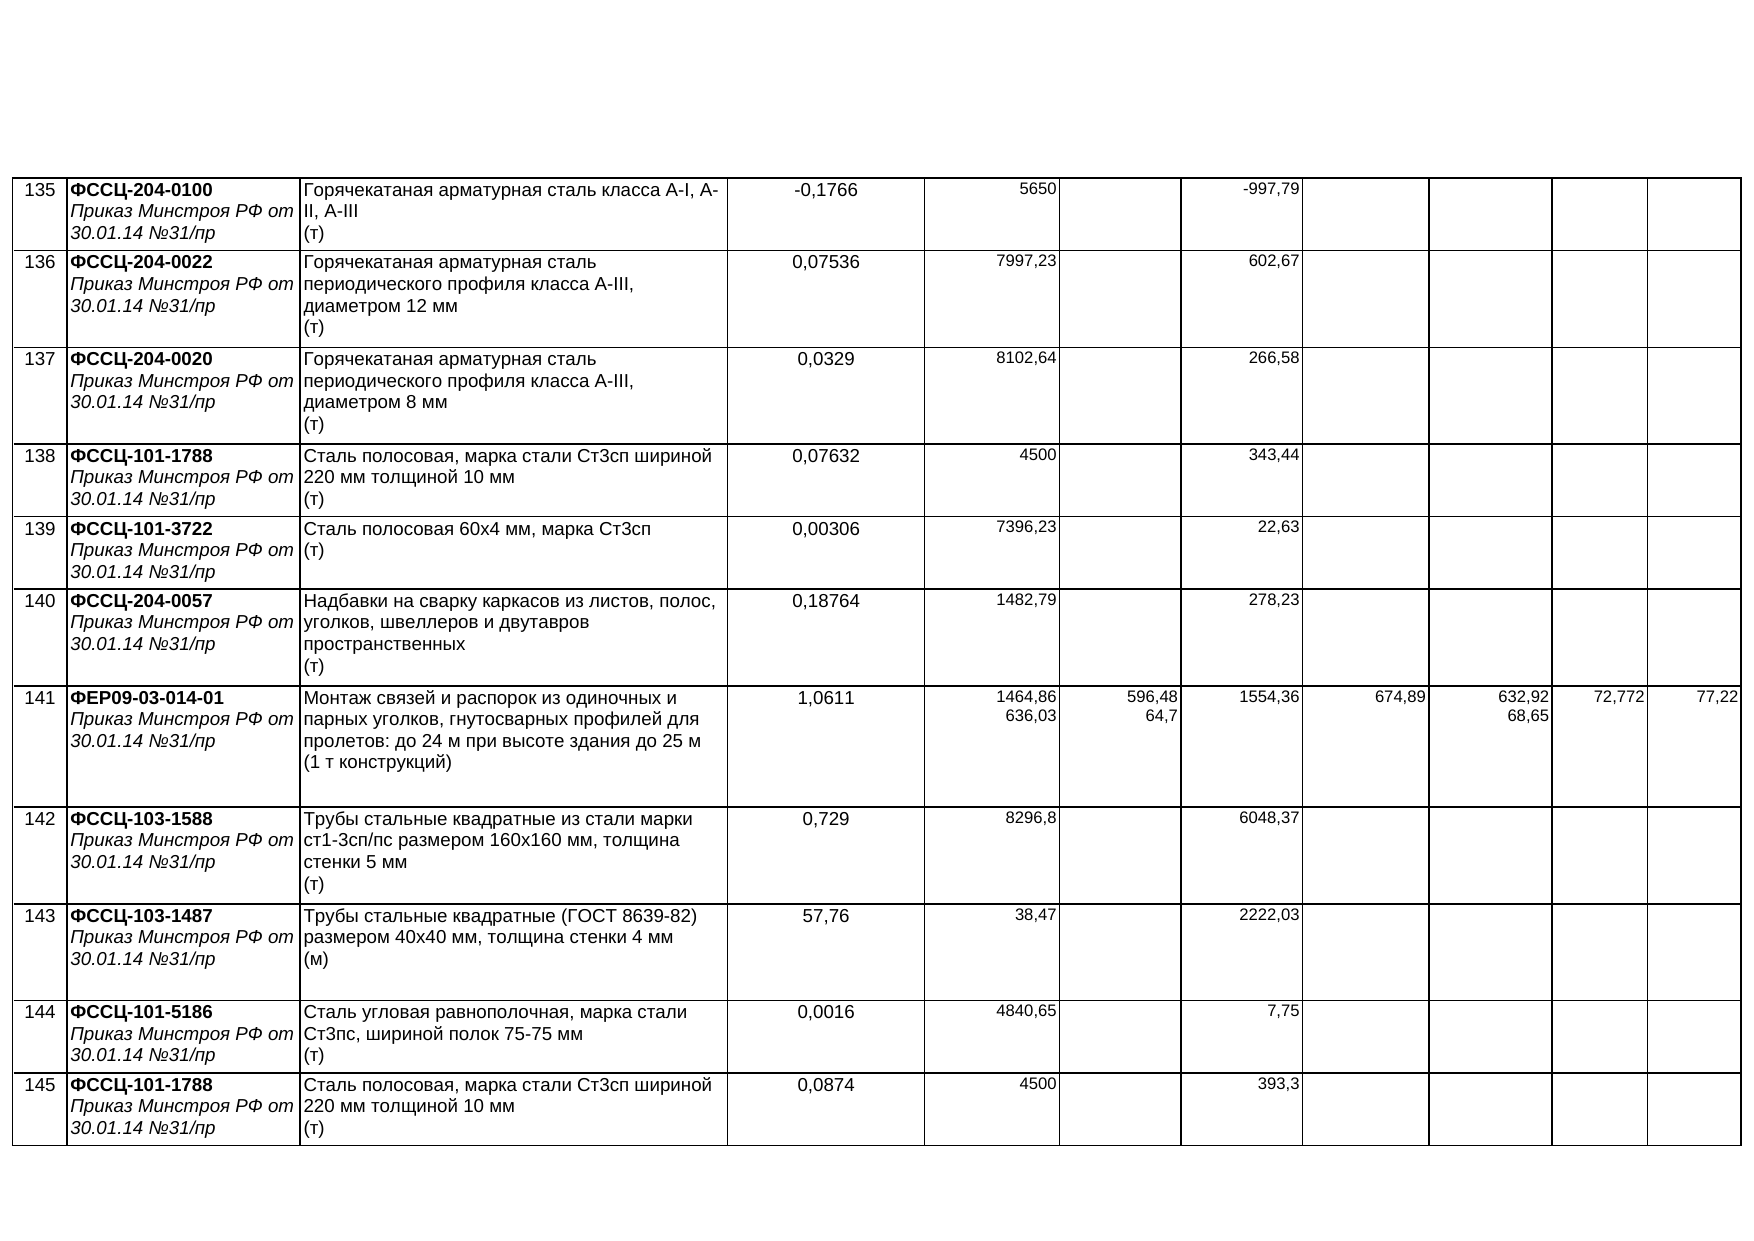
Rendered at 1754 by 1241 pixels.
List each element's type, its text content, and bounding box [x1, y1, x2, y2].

table_cell [1648, 517, 1740, 588]
table_cell ФССЦ-103-1487 Приказ Минстроя РФ от 30.01.14 №31/пр [68, 905, 299, 999]
table_cell Трубы стальные квадратные (ГОСТ 8639-82) размером 40х40 мм, толщина стенки 4 мм (м) [301, 905, 727, 999]
table_cell Монтаж связей и распорок из одиночных и парных уголков, гнутосварных профилей для пролетов: до 24 м при высоте здания до 25 м (1 т конструкций) [301, 687, 727, 806]
table_cell 72,772 [1553, 687, 1647, 806]
table_cell 5650 [925, 179, 1059, 250]
table_cell 1482,79 [925, 590, 1059, 685]
table_cell [1060, 251, 1180, 346]
table_cell ФССЦ-204-0020 Приказ Минстроя РФ от 30.01.14 №31/пр [68, 348, 299, 443]
table_cell ФЕР09-03-014-01 Приказ Минстроя РФ от 30.01.14 №31/пр [68, 687, 299, 806]
table_cell 4500 [925, 1074, 1059, 1144]
table_cell 393,3 [1182, 1074, 1302, 1144]
table_cell 0,00306 [728, 517, 924, 588]
table_cell [1430, 251, 1551, 346]
table_cell [1303, 517, 1428, 588]
table_cell 139 [13, 517, 66, 588]
table_cell [1430, 1074, 1551, 1144]
table_cell 7997,23 [925, 251, 1059, 346]
table_cell 278,23 [1182, 590, 1302, 685]
table_cell 38,47 [925, 905, 1059, 999]
table_cell 140 [13, 589, 66, 685]
table_cell ФССЦ-204-0100 Приказ Минстроя РФ от 30.01.14 №31/пр [68, 179, 299, 250]
table_cell 8296,8 [925, 808, 1059, 903]
table_cell [1553, 179, 1647, 250]
table_cell [1060, 590, 1180, 685]
table_cell ФССЦ-101-1788 Приказ Минстроя РФ от 30.01.14 №31/пр [68, 445, 299, 516]
table_cell -997,79 [1182, 179, 1302, 250]
table_cell [1648, 1001, 1740, 1072]
table_cell 1,0611 [728, 687, 924, 806]
table_cell [1648, 348, 1740, 443]
table_cell 7,75 [1182, 1001, 1302, 1072]
table_cell 6048,37 [1182, 808, 1302, 903]
table_cell [1060, 905, 1180, 999]
table_cell 138 [13, 444, 66, 516]
table_cell 8102,64 [925, 348, 1059, 443]
table_cell [1553, 590, 1647, 685]
table_cell [1553, 348, 1647, 443]
table_cell 7396,23 [925, 517, 1059, 588]
table_cell [1648, 905, 1740, 999]
table_cell 596,48 64,7 [1060, 687, 1180, 806]
table_cell ФССЦ-204-0022 Приказ Минстроя РФ от 30.01.14 №31/пр [68, 251, 299, 346]
table_cell [1303, 1074, 1428, 1144]
table_cell 0,18764 [728, 590, 924, 685]
table_cell [1648, 251, 1740, 346]
table_cell [1430, 590, 1551, 685]
table_cell [1303, 905, 1428, 999]
table_cell [1303, 348, 1428, 443]
table_cell Сталь полосовая 60х4 мм, марка Ст3сп (т) [301, 517, 727, 588]
table_cell [1553, 517, 1647, 588]
table_cell 143 [13, 904, 66, 999]
table_cell [1060, 348, 1180, 443]
table_cell 142 [13, 807, 66, 903]
table_cell 632,92 68,65 [1430, 687, 1551, 806]
table_cell [1060, 445, 1180, 516]
table_cell Надбавки на сварку каркасов из листов, полос, уголков, швеллеров и двутавров пространственных (т) [301, 590, 727, 685]
table_cell [1060, 517, 1180, 588]
table_cell [1303, 179, 1428, 250]
table_cell 4840,65 [925, 1001, 1059, 1072]
table_cell [1060, 179, 1180, 250]
table_cell Сталь полосовая, марка стали Ст3сп шириной 220 мм толщиной 10 мм (т) [301, 445, 727, 516]
table_cell ФССЦ-103-1588 Приказ Минстроя РФ от 30.01.14 №31/пр [68, 808, 299, 903]
table_cell 137 [13, 348, 66, 443]
table_cell 0,0329 [728, 348, 924, 443]
table_cell -0,1766 [728, 179, 924, 250]
table_cell [1303, 1001, 1428, 1072]
table_cell Горячекатаная арматурная сталь периодического профиля класса А-III, диаметром 8 мм (т) [301, 348, 727, 443]
table_cell [1303, 808, 1428, 903]
table_cell [1553, 808, 1647, 903]
table_cell Сталь угловая равнополочная, марка стали Ст3пс, шириной полок 75-75 мм (т) [301, 1001, 727, 1072]
table_cell [1648, 1074, 1740, 1144]
table_cell 144 [13, 1001, 66, 1072]
table_cell 2222,03 [1182, 905, 1302, 999]
table_cell [1303, 445, 1428, 516]
table_cell Трубы стальные квадратные из стали марки ст1-3сп/пс размером 160х160 мм, толщина стенки 5 мм (т) [301, 808, 727, 903]
table_cell ФССЦ-101-1788 Приказ Минстроя РФ от 30.01.14 №31/пр [68, 1074, 299, 1144]
table_cell [1060, 808, 1180, 903]
table_cell 602,67 [1182, 251, 1302, 346]
table_cell 145 [13, 1073, 66, 1144]
table_cell Горячекатаная арматурная сталь периодического профиля класса А-III, диаметром 12 мм (т) [301, 251, 727, 346]
table_cell [1553, 445, 1647, 516]
table_cell 0,07632 [728, 445, 924, 516]
table_cell [1430, 348, 1551, 443]
table_cell ФССЦ-204-0057 Приказ Минстроя РФ от 30.01.14 №31/пр [68, 590, 299, 685]
table_cell ФССЦ-101-3722 Приказ Минстроя РФ от 30.01.14 №31/пр [68, 517, 299, 588]
table_cell 57,76 [728, 905, 924, 999]
table_cell 136 [13, 251, 66, 346]
table_cell ФССЦ-101-5186 Приказ Минстроя РФ от 30.01.14 №31/пр [68, 1001, 299, 1072]
table_cell 4500 [925, 445, 1059, 516]
table_cell 1554,36 [1182, 687, 1302, 806]
table_cell [1648, 179, 1740, 250]
table_cell [1430, 179, 1551, 250]
table_cell [1430, 905, 1551, 999]
table_cell 1464,86 636,03 [925, 687, 1059, 806]
table_cell [1430, 1001, 1551, 1072]
table_cell [1553, 905, 1647, 999]
table_cell 77,22 [1648, 687, 1740, 806]
table_cell 0,729 [728, 808, 924, 903]
table_cell [1303, 590, 1428, 685]
table_cell Горячекатаная арматурная сталь класса А-I, А-II, А-III (т) [301, 179, 727, 250]
table_cell [1060, 1074, 1180, 1144]
table_cell [1648, 445, 1740, 516]
table_cell 0,0874 [728, 1074, 924, 1144]
table_cell 343,44 [1182, 445, 1302, 516]
table_cell [1303, 251, 1428, 346]
table_cell [1553, 251, 1647, 346]
table_cell [1648, 590, 1740, 685]
table_cell [1430, 517, 1551, 588]
table_cell [1648, 808, 1740, 903]
table_cell 266,58 [1182, 348, 1302, 443]
table_cell 135 [13, 179, 66, 250]
table_cell [1553, 1074, 1647, 1144]
table_cell [1060, 1001, 1180, 1072]
table_cell 0,0016 [728, 1001, 924, 1072]
table_cell 0,07536 [728, 251, 924, 346]
table_cell [1553, 1001, 1647, 1072]
table_cell [1430, 808, 1551, 903]
table_cell [1430, 445, 1551, 516]
table_cell Сталь полосовая, марка стали Ст3сп шириной 220 мм толщиной 10 мм (т) [301, 1074, 727, 1144]
table_cell 141 [13, 686, 66, 806]
table_cell 674,89 [1303, 687, 1428, 806]
table_cell 22,63 [1182, 517, 1302, 588]
